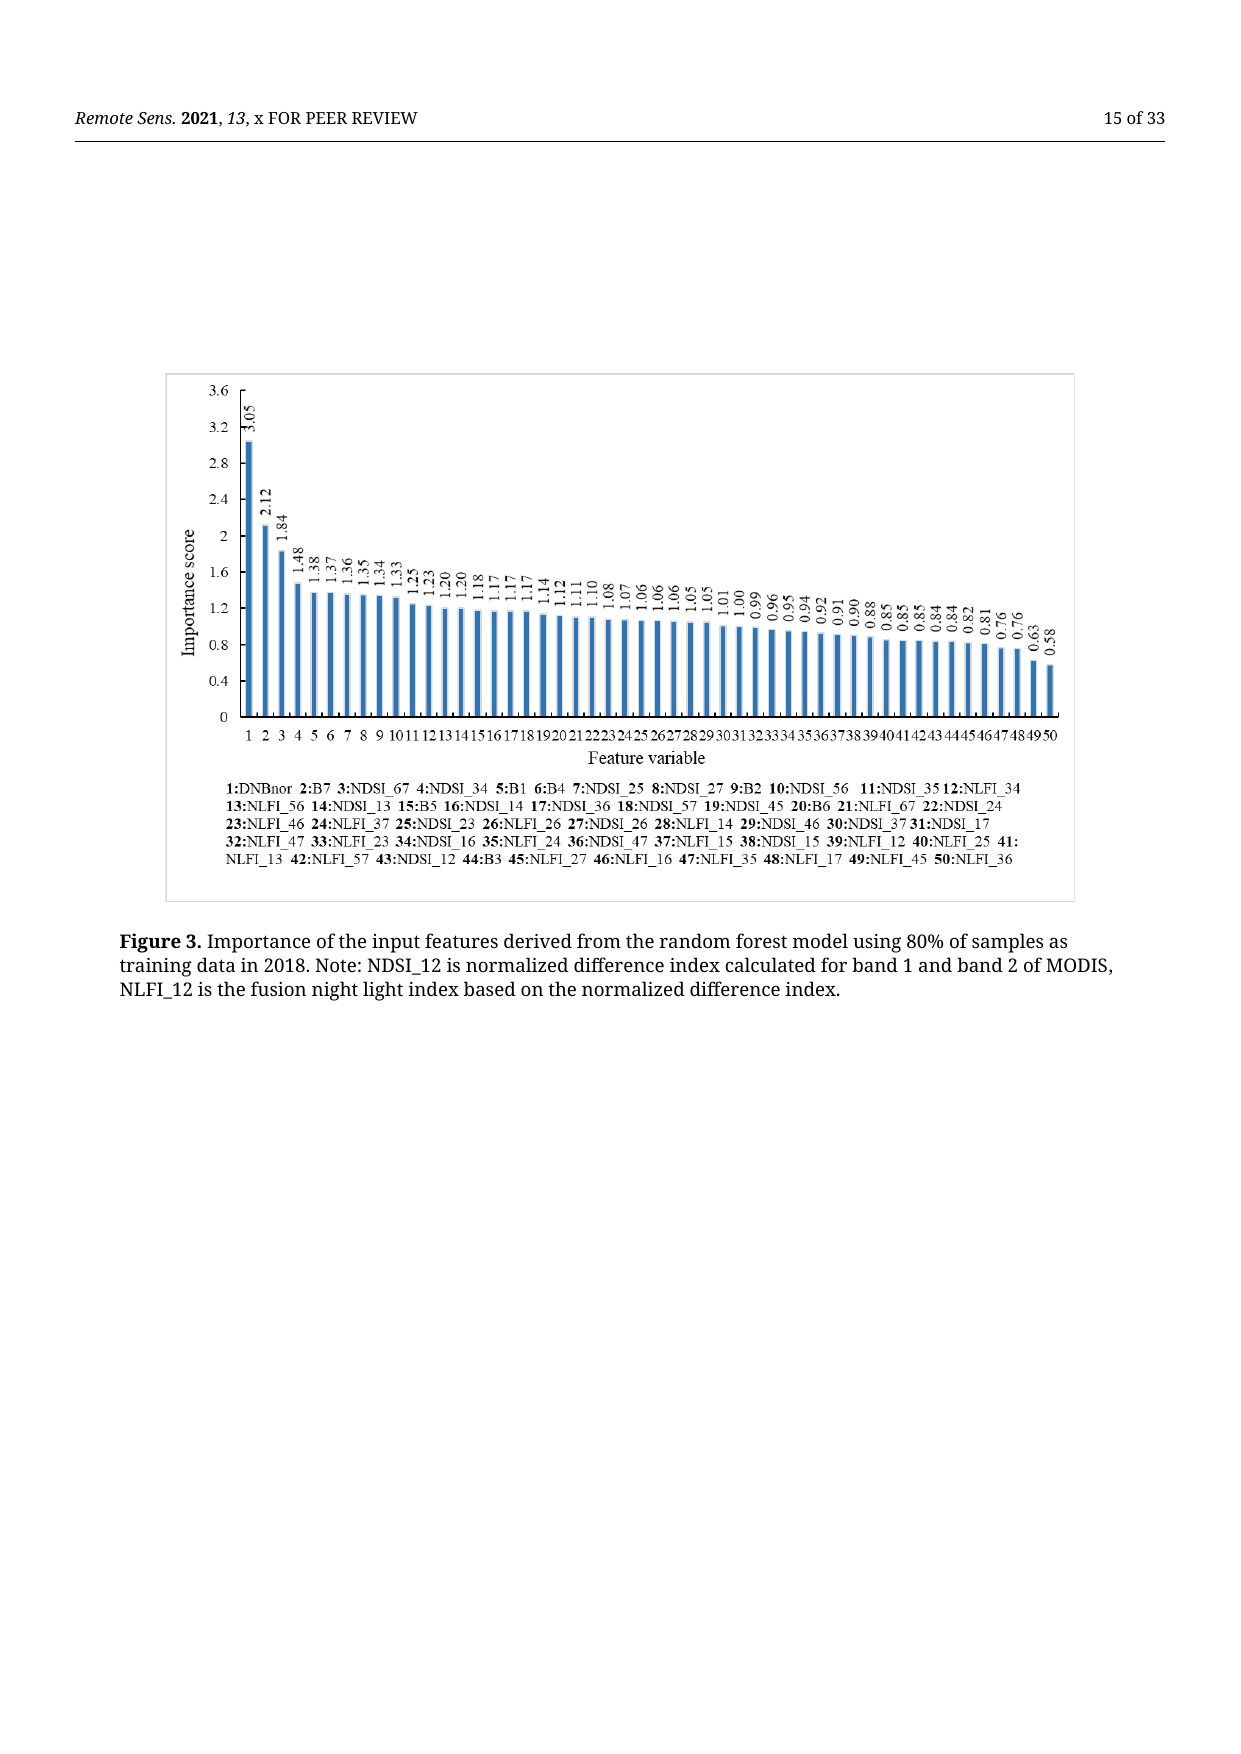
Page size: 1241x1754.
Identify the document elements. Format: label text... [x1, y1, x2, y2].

text Figure 3. Importance of the input features derived from the random forest model using 80% of samples as training data in 2018. Note: NDSI_12 is normalized difference index calculated for band 1 and band 2 of MODIS, NLFI_12 is the fusion night light index based on the normalized difference index. [119, 929, 1121, 1002]
table_header [154, 374, 1086, 917]
picture [165, 373, 1075, 902]
